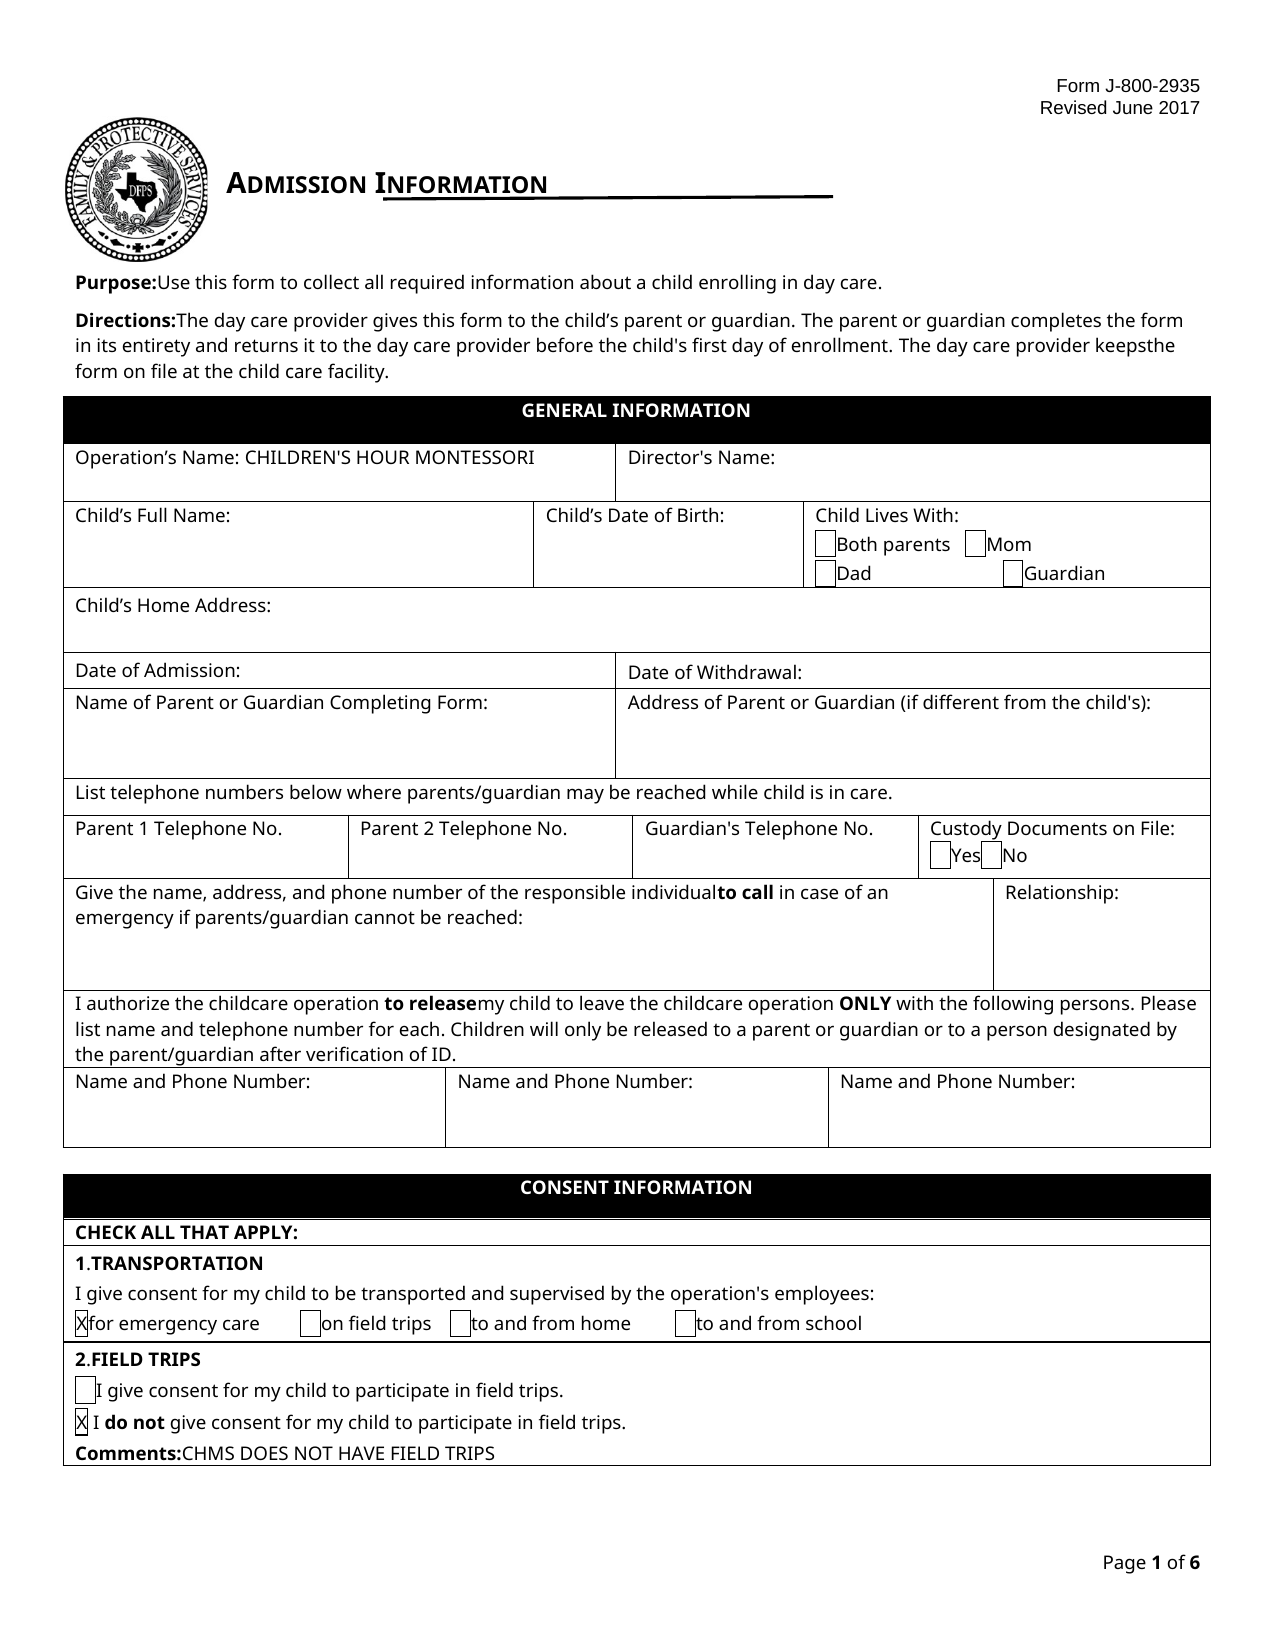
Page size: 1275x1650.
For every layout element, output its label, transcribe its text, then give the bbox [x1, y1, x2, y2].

table_cell Name of Parent or Guardian Completing Form: [64, 689, 615, 778]
table_header GENERAL INFORMATION [64, 398, 1210, 443]
table_cell Date of Withdrawal: [616, 653, 1210, 688]
table_header CONSENT INFORMATION [64, 1175, 1210, 1218]
table_cell Child’s Date of Birth: [534, 502, 803, 587]
table_cell Guardian's Telephone No. [633, 816, 918, 878]
table_cell Custody Documents on File: Yes No [919, 816, 1210, 878]
table_cell Child Lives With: Both parents Mom Dad Guardian [804, 502, 1210, 587]
table_cell 2.FIELD TRIPS I give consent for my child to participate in field trips. X I do not give consent for my child to participate in field trips. Comments:CHMS DOES NOT HAVE FIELD TRIPS [64, 1343, 1210, 1465]
table_cell List telephone numbers below where parents/guardian may be reached while child is in care. [64, 779, 1210, 814]
text Directions:The day care provider gives this form to the child’s parent or guardian. The parent or guardian completes the form in its entirety and returns it to the day care provider before the child's first day of enrollment. The day care provider keepsthe form on file at the child care facility. [75, 307, 1200, 384]
table_cell I authorize the childcare operation to releasemy child to leave the childcare operation ONLY with the following persons. Please list name and telephone number for each. Children will only be released to a parent or guardian or to a person designated by the parent/guardian after verification of ID. [64, 991, 1210, 1067]
table_cell Name and Phone Number: [829, 1068, 1210, 1147]
table_cell Child’s Full Name: [64, 502, 533, 587]
table_cell 1.TRANSPORTATION I give consent for my child to be transported and supervised by the operation's employees: Xfor emergency care on field trips to and from home to and from school [64, 1246, 1210, 1341]
table_cell Child’s Home Address: [64, 588, 1210, 652]
table_cell Name and Phone Number: [64, 1068, 445, 1147]
table_cell Address of Parent or Guardian (if different from the child's): [616, 689, 1210, 778]
table_cell Parent 1 Telephone No. [64, 816, 348, 878]
table_cell Name and Phone Number: [446, 1068, 828, 1147]
picture [63, 116, 208, 260]
table_cell CHECK ALL THAT APPLY: [64, 1220, 1210, 1245]
table_cell Parent 2 Telephone No. [349, 816, 632, 878]
table_cell Relationship: [994, 879, 1210, 989]
table_cell Date of Admission: [64, 653, 615, 688]
text Purpose:Use this form to collect all required information about a child enrolling in day care. [75, 269, 1200, 295]
table_cell Operation’s Name: CHILDREN'S HOUR MONTESSORI [64, 444, 615, 501]
table_cell Director's Name: [616, 444, 1210, 501]
table_cell Give the name, address, and phone number of the responsible individualto call in case of an emergency if parents/guardian cannot be reached: [64, 879, 993, 989]
text Admission Information [208, 162, 1200, 202]
